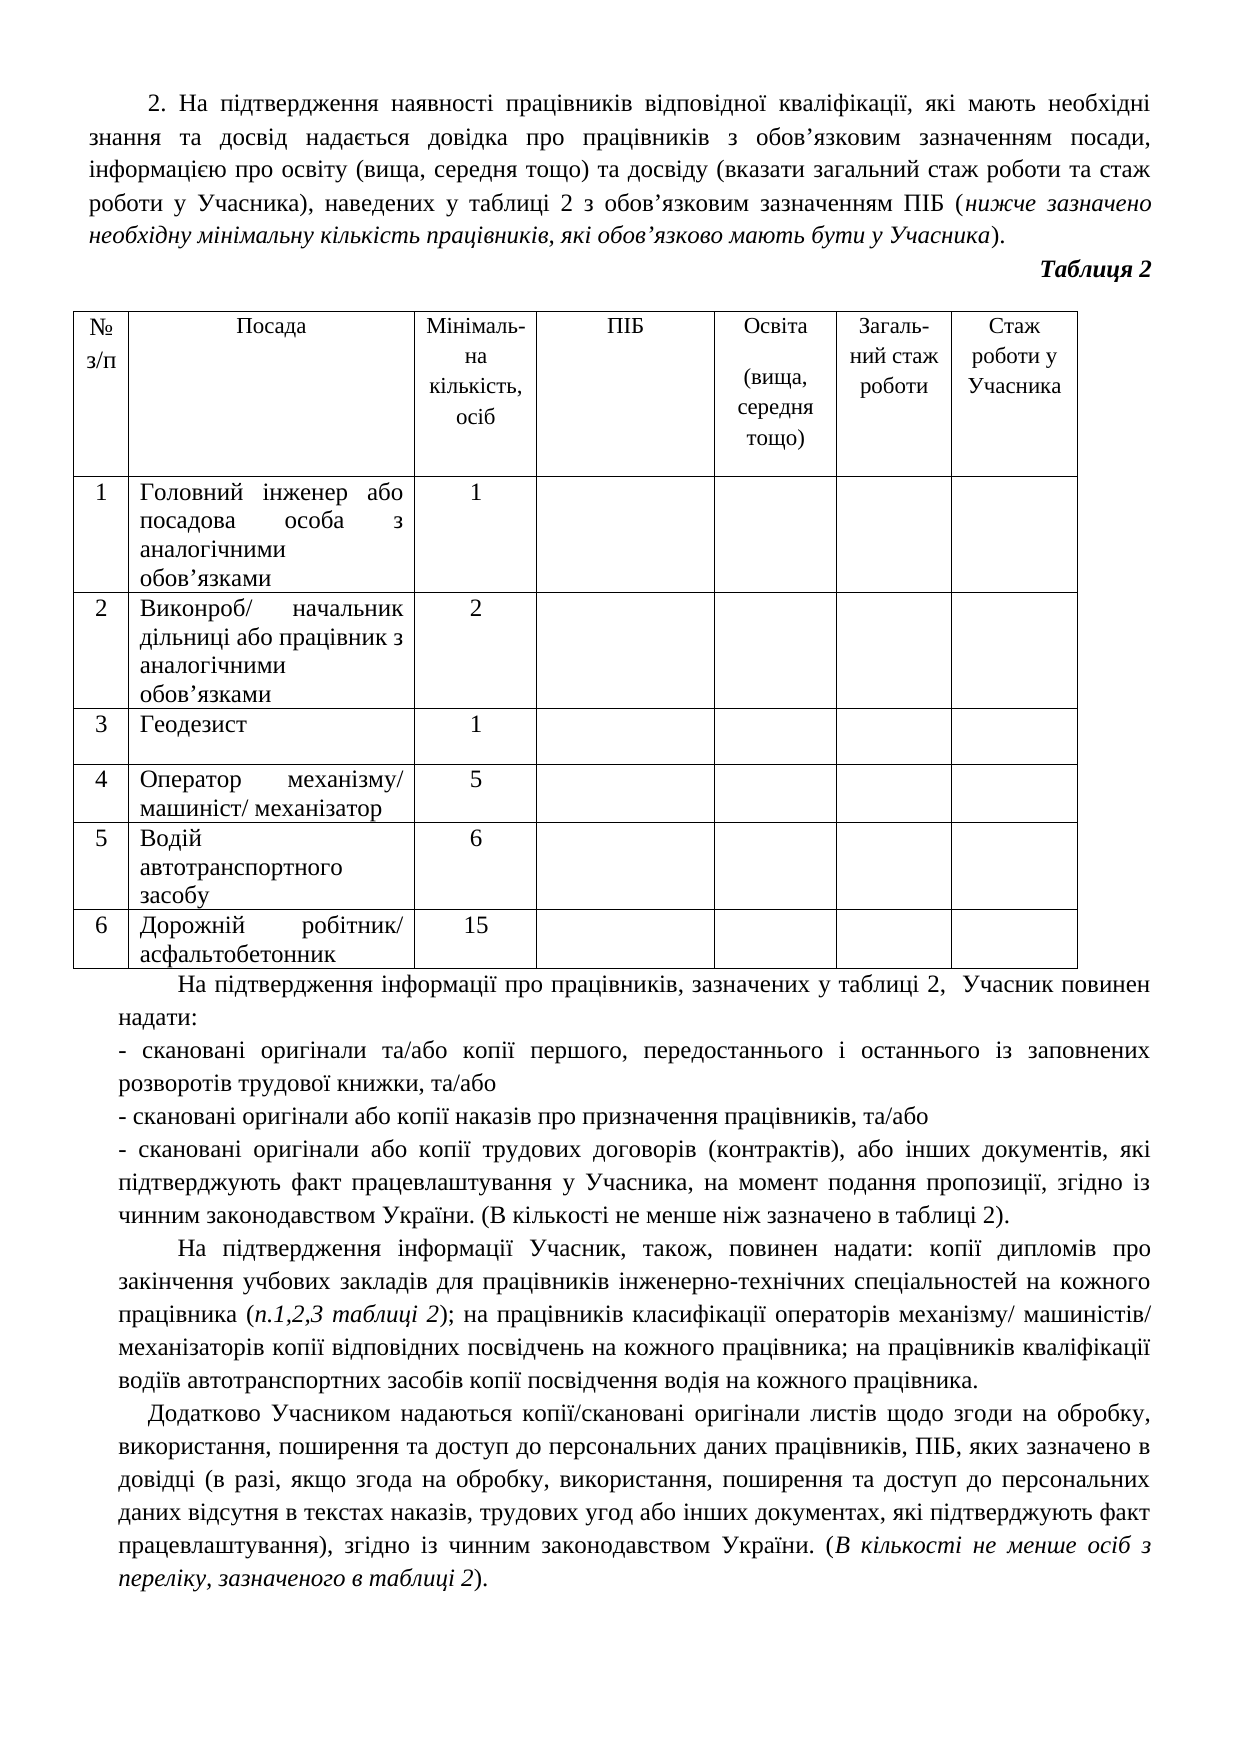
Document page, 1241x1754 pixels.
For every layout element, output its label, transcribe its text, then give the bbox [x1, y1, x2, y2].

table_cell [715, 910, 836, 968]
table_cell [537, 593, 714, 708]
table_cell 5 [415, 765, 536, 822]
table_cell 4 [74, 765, 128, 822]
table_cell [952, 477, 1077, 592]
table_header Мінімаль-на кількість, осіб [415, 312, 536, 476]
table_cell [715, 765, 836, 822]
table_header Посада [129, 312, 414, 476]
table_cell [537, 765, 714, 822]
table_cell [837, 823, 951, 909]
table_cell [952, 593, 1077, 708]
table_cell Головний інженер або посадова особа з аналогічними обов’язками [129, 477, 414, 592]
text - скановані оригінали або копії трудових договорів (контрактів), або інших документів, які підтверджують факт працевлаштування у Учасника, на момент подання пропозиції, згідно із чинним законодавством України. (В кількості не менше ніж зазначено в таблиці 2). [118, 1134, 1152, 1229]
table_cell [715, 709, 836, 763]
text - скановані оригінали або копії наказів про призначення працівників, та/або [118, 1101, 1152, 1130]
table_cell 1 [415, 477, 536, 592]
table_cell 1 [415, 709, 536, 763]
table_cell [952, 709, 1077, 763]
text На підтвердження інформації Учасник, також, повинен надати: копії дипломів про закінчення учбових закладів для працівників інженерно-технічних спеціальностей на кожного працівника (п.1,2,3 таблиці 2); на працівників класифікації операторів механізму/ машиністів/ механізаторів копії відповідних посвідчень на кожного працівника; на працівників кваліфікації водіїв автотранспортних засобів копії посвідчення водія на кожного працівника. [118, 1233, 1152, 1394]
list 2. На підтвердження наявності працівників відповідної кваліфікації, які мають необхідні знання та досвід надається довідка про працівників з обов’язковим зазначенням посади, інформацією про освіту (вища, середня тощо) та досвіду (вказати загальний стаж роботи та стаж роботи у Учасника), наведених у таблиці 2 з обов’язковим зазначенням ПІБ (нижче зазначено необхідну мінімальну кількість працівників, які обов’язково мають бути у Учасника). [88, 88, 1152, 249]
table_cell Дорожній робітник/ асфальтобетонник [129, 910, 414, 968]
table_header Загаль-ний стаж роботи [837, 312, 951, 476]
table_cell Геодезист [129, 709, 414, 763]
table_cell [952, 823, 1077, 909]
table_cell [715, 477, 836, 592]
table_cell 15 [415, 910, 536, 968]
table_cell [837, 709, 951, 763]
table_cell [837, 910, 951, 968]
table_cell [952, 765, 1077, 822]
table_cell 3 [74, 709, 128, 763]
text Додатково Учасником надаються копії/скановані оригінали листів щодо згоди на обробку, використання, поширення та доступ до персональних даних працівників, ПІБ, яких зазначено в довідці (в разі, якщо згода на обробку, використання, поширення та доступ до персональних даних відсутня в текстах наказів, трудових угод або інших документах, які підтверджують факт працевлаштування), згідно із чинним законодавством України. (В кількості не менше осіб з переліку, зазначеного в таблиці 2). [118, 1398, 1152, 1592]
table_cell 5 [74, 823, 128, 909]
table_cell [537, 910, 714, 968]
table_cell [537, 709, 714, 763]
text Таблиця 2 [148, 254, 1152, 282]
table_cell 2 [415, 593, 536, 708]
table_cell [837, 593, 951, 708]
table_cell [537, 823, 714, 909]
table_cell Оператор механізму/ машиніст/ механізатор [129, 765, 414, 822]
table_header № з/п [74, 312, 128, 476]
table_cell [837, 477, 951, 592]
table_cell [952, 910, 1077, 968]
table_header Стаж роботи у Учасника [952, 312, 1077, 476]
table_cell 6 [415, 823, 536, 909]
table_cell 6 [74, 910, 128, 968]
table_cell Виконроб/ начальник дільниці або працівник з аналогічними обов’язками [129, 593, 414, 708]
text - скановані оригінали та/або копії першого, передостаннього і останнього із заповнених розворотів трудової книжки, та/або [118, 1035, 1152, 1097]
table_cell 2 [74, 593, 128, 708]
text На підтвердження інформації про працівників, зазначених у таблиці 2, Учасник повинен надати: [118, 969, 1152, 1031]
table_cell Водій автотранспортного засобу [129, 823, 414, 909]
table_cell [715, 593, 836, 708]
table_cell [837, 765, 951, 822]
table_cell [715, 823, 836, 909]
table_header ПІБ [537, 312, 714, 476]
table_cell 1 [74, 477, 128, 592]
table_header Освіта (вища, середня тощо) [715, 312, 836, 476]
table_cell [537, 477, 714, 592]
